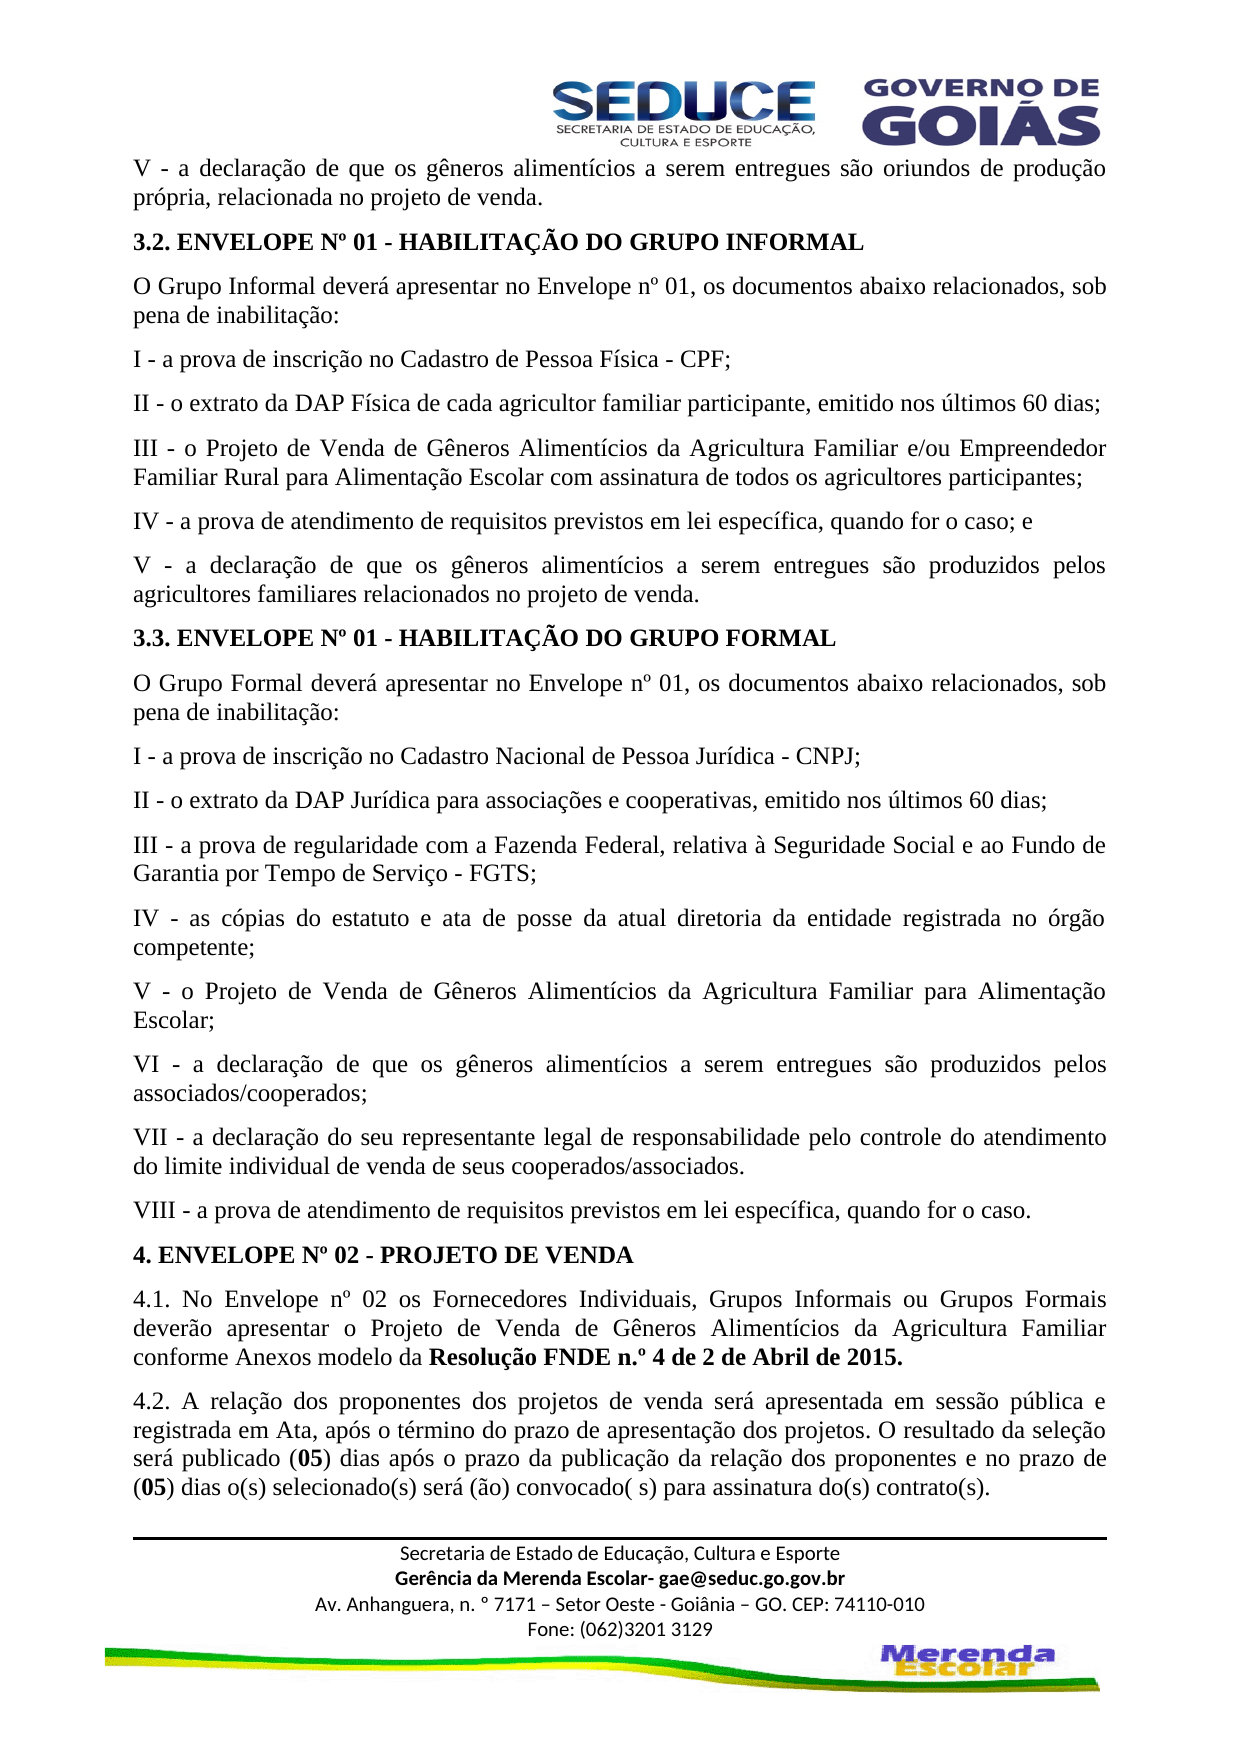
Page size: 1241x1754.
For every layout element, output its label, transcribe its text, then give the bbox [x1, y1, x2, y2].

text V - o Projeto de Venda de Gêneros Alimentícios da Agricultura Familiar para Alimentação Escolar; [133, 976, 1107, 1033]
text III - a prova de regularidade com a Fazenda Federal, relativa à Seguridade Social e ao Fundo de Garantia por Tempo de Serviço - FGTS; [133, 830, 1107, 887]
text O Grupo Formal deverá apresentar no Envelope nº 01, os documentos abaixo relacionados, sob pena de inabilitação: [133, 668, 1107, 725]
text 4. ENVELOPE Nº 02 - PROJETO DE VENDA [133, 1240, 1107, 1268]
text III - o Projeto de Venda de Gêneros Alimentícios da Agricultura Familiar e/ou Empreendedor Familiar Rural para Alimentação Escolar com assinatura de todos os agricultores participantes; [133, 433, 1107, 490]
text II - o extrato da DAP Física de cada agricultor familiar participante, emitido nos últimos 60 dias; [133, 388, 1107, 417]
picture [552, 73, 1108, 154]
text VI - a declaração de que os gêneros alimentícios a serem entregues são produzidos pelos associados/cooperados; [133, 1049, 1107, 1107]
text 3.3. ENVELOPE Nº 01 - HABILITAÇÃO DO GRUPO FORMAL [133, 623, 1107, 652]
text VIII - a prova de atendimento de requisitos previstos em lei específica, quando for o caso. [133, 1195, 1107, 1224]
text I - a prova de inscrição no Cadastro de Pessoa Física - CPF; [133, 344, 1107, 373]
text II - o extrato da DAP Jurídica para associações e cooperativas, emitido nos últimos 60 dias; [133, 785, 1107, 814]
text O Grupo Informal deverá apresentar no Envelope nº 01, os documentos abaixo relacionados, sob pena de inabilitação: [133, 271, 1107, 328]
text IV - a prova de atendimento de requisitos previstos em lei específica, quando for o caso; e [133, 506, 1107, 535]
text V - a declaração de que os gêneros alimentícios a serem entregues são oriundos de produção própria, relacionada no projeto de venda. [133, 153, 1107, 211]
text VII - a declaração do seu representante legal de responsabilidade pelo controle do atendimento do limite individual de venda de seus cooperados/associados. [133, 1122, 1107, 1180]
text 4.2. A relação dos proponentes dos projetos de venda será apresentada em sessão pública e registrada em Ata, após o término do prazo de apresentação dos projetos. O resultado da seleção será publicado (05) dias após o prazo da publicação da relação dos proponentes e no prazo de (05) dias o(s) selecionado(s) será (ão) convocado( s) para assinatura do(s) contrato(s). [133, 1386, 1107, 1501]
text I - a prova de inscrição no Cadastro Nacional de Pessoa Jurídica - CNPJ; [133, 741, 1107, 770]
text V - a declaração de que os gêneros alimentícios a serem entregues são produzidos pelos agricultores familiares relacionados no projeto de venda. [133, 550, 1107, 608]
text IV - as cópias do estatuto e ata de posse da atual diretoria da entidade registrada no órgão competente; [133, 903, 1107, 960]
text 4.1. No Envelope nº 02 os Fornecedores Individuais, Grupos Informais ou Grupos Formais deverão apresentar o Projeto de Venda de Gêneros Alimentícios da Agricultura Familiar conforme Anexos modelo da Resolução FNDE n.º 4 de 2 de Abril de 2015. [133, 1284, 1107, 1370]
text 3.2. ENVELOPE Nº 01 - HABILITAÇÃO DO GRUPO INFORMAL [133, 227, 1107, 255]
